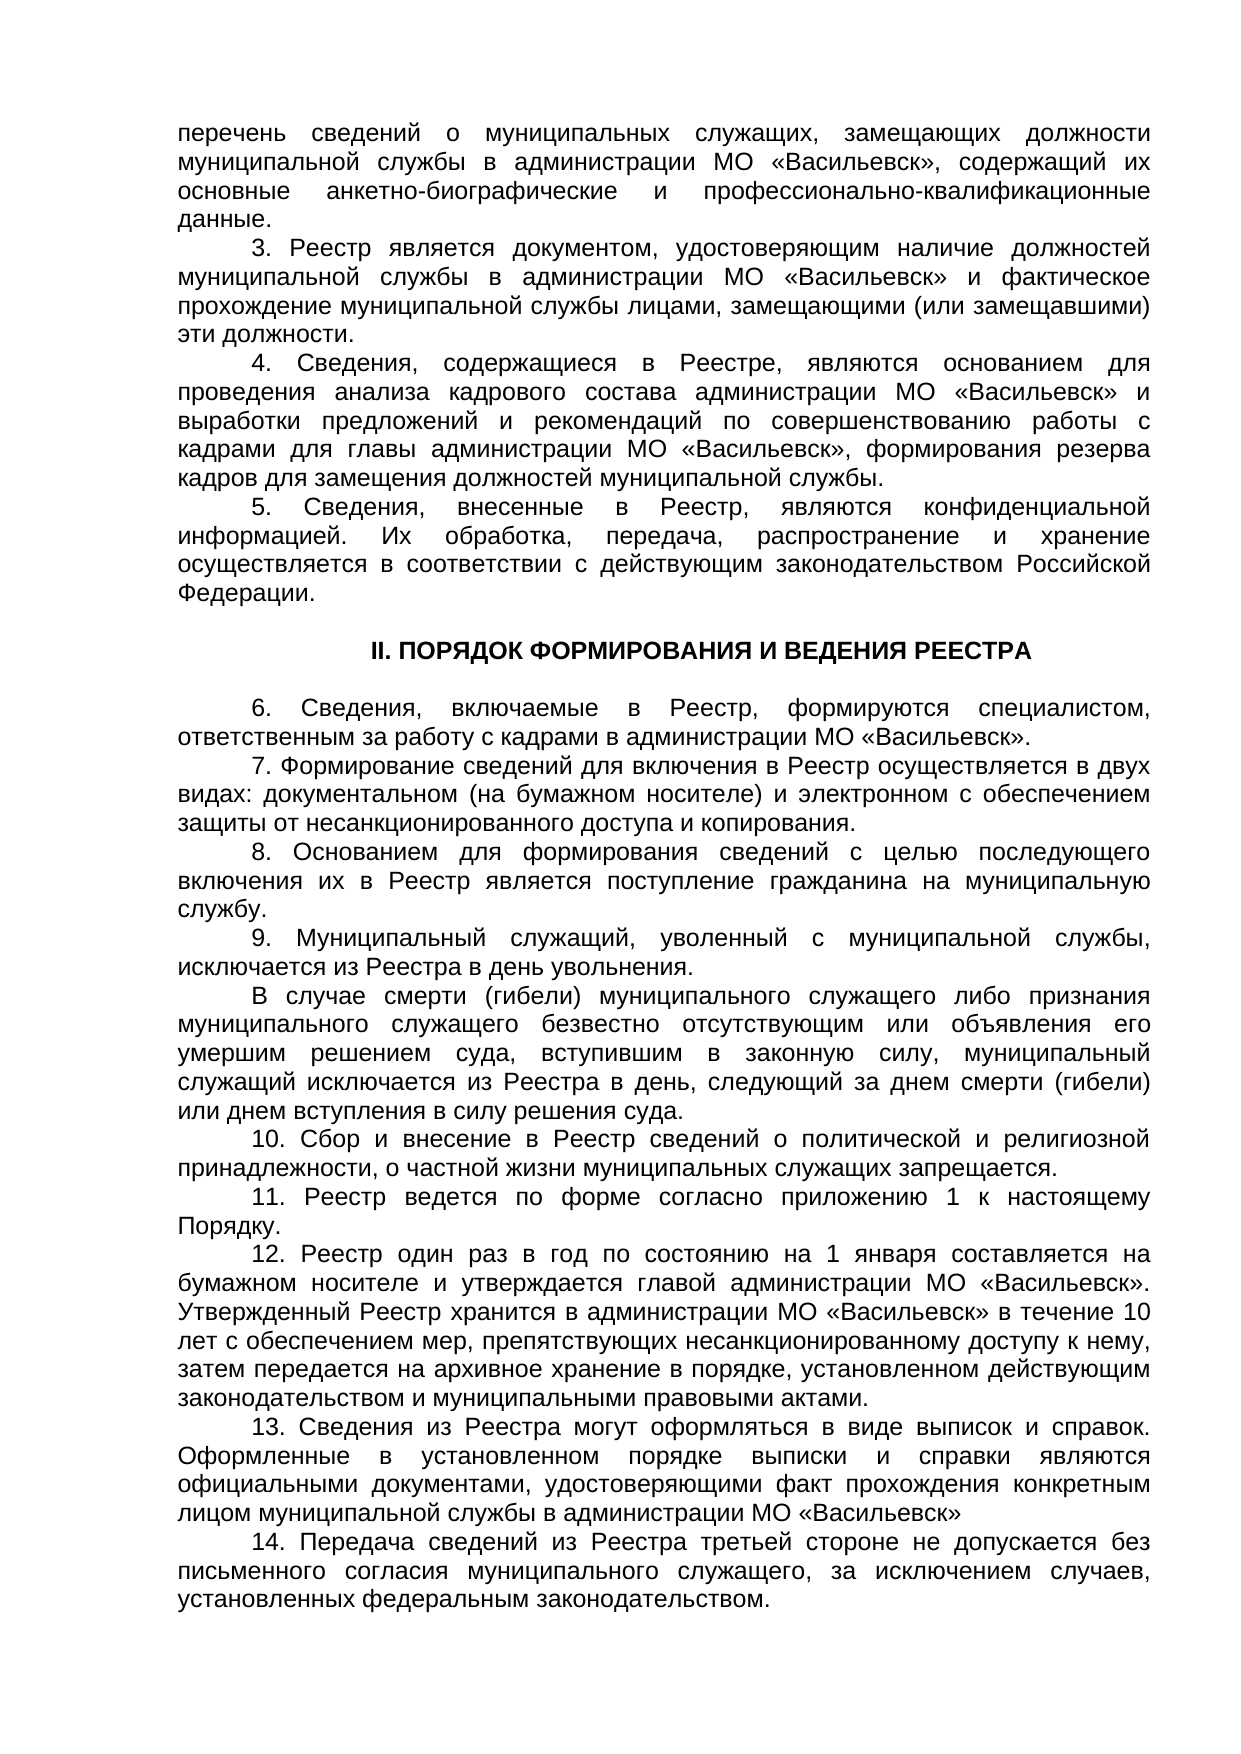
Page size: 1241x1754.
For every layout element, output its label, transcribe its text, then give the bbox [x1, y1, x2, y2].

text 11. Реестр ведется по форме согласно приложению 1 к настоящему Порядку. [177, 1182, 1152, 1239]
text II. ПОРЯДОК ФОРМИРОВАНИЯ И ВЕДЕНИЯ РЕЕСТРА [177, 636, 1152, 664]
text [177, 118, 1152, 233]
text 4. Сведения, содержащиеся в Реестре, являются основанием для проведения анализа кадрового состава администрации МО «Васильевск» и выработки предложений и рекомендаций по совершенствованию работы с кадрами для главы администрации МО «Васильевск», формирования резерва кадров для замещения должностей муниципальной службы. [177, 348, 1152, 492]
text 5. Сведения, внесенные в Реестр, являются конфиденциальной информацией. Их обработка, передача, распространение и хранение осуществляется в соответствии с действующим законодательством Российской Федерации. [177, 492, 1152, 607]
text В случае смерти (гибели) муниципального служащего либо признания муниципального служащего безвестно отсутствующим или объявления его умершим решением суда, вступившим в законную силу, муниципальный служащий исключается из Реестра в день, следующий за днем смерти (гибели) или днем вступления в силу решения суда. [177, 981, 1152, 1124]
text 10. Сбор и внесение в Реестр сведений о политической и религиозной принадлежности, о частной жизни муниципальных служащих запрещается. [177, 1124, 1152, 1182]
text 14. Передача сведений из Реестра третьей стороне не допускается без письменного согласия муниципального служащего, за исключением случаев, установленных федеральным законодательством. [177, 1527, 1152, 1613]
text 6. Сведения, включаемые в Реестр, формируются специалистом, ответственным за работу с кадрами в администрации МО «Васильевск». [177, 693, 1152, 751]
text 12. Реестр один раз в год по состоянию на 1 января составляется на бумажном носителе и утверждается главой администрации МО «Васильевск». Утвержденный Реестр хранится в администрации МО «Васильевск» в течение 10 лет с обеспечением мер, препятствующих несанкционированному доступу к нему, затем передается на архивное хранение в порядке, установленном действующим законодательством и муниципальными правовыми актами. [177, 1239, 1152, 1412]
text 13. Сведения из Реестра могут оформляться в виде выписок и справок. Оформленные в установленном порядке выписки и справки являются официальными документами, удостоверяющими факт прохождения конкретным лицом муниципальной службы в администрации МО «Васильевск» [177, 1412, 1152, 1527]
text 7. Формирование сведений для включения в Реестр осуществляется в двух видах: документальном (на бумажном носителе) и электронном с обеспечением защиты от несанкционированного доступа и копирования. [177, 751, 1152, 837]
text 3. Реестр является документом, удостоверяющим наличие должностей муниципальной службы в администрации МО «Васильевск» и фактическое прохождение муниципальной службы лицами, замещающими (или замещавшими) эти должности. [177, 233, 1152, 348]
text 8. Основанием для формирования сведений с целью последующего включения их в Реестр является поступление гражданина на муниципальную службу. [177, 837, 1152, 923]
text 9. Муниципальный служащий, уволенный с муниципальной службы, исключается из Реестра в день увольнения. [177, 923, 1152, 981]
